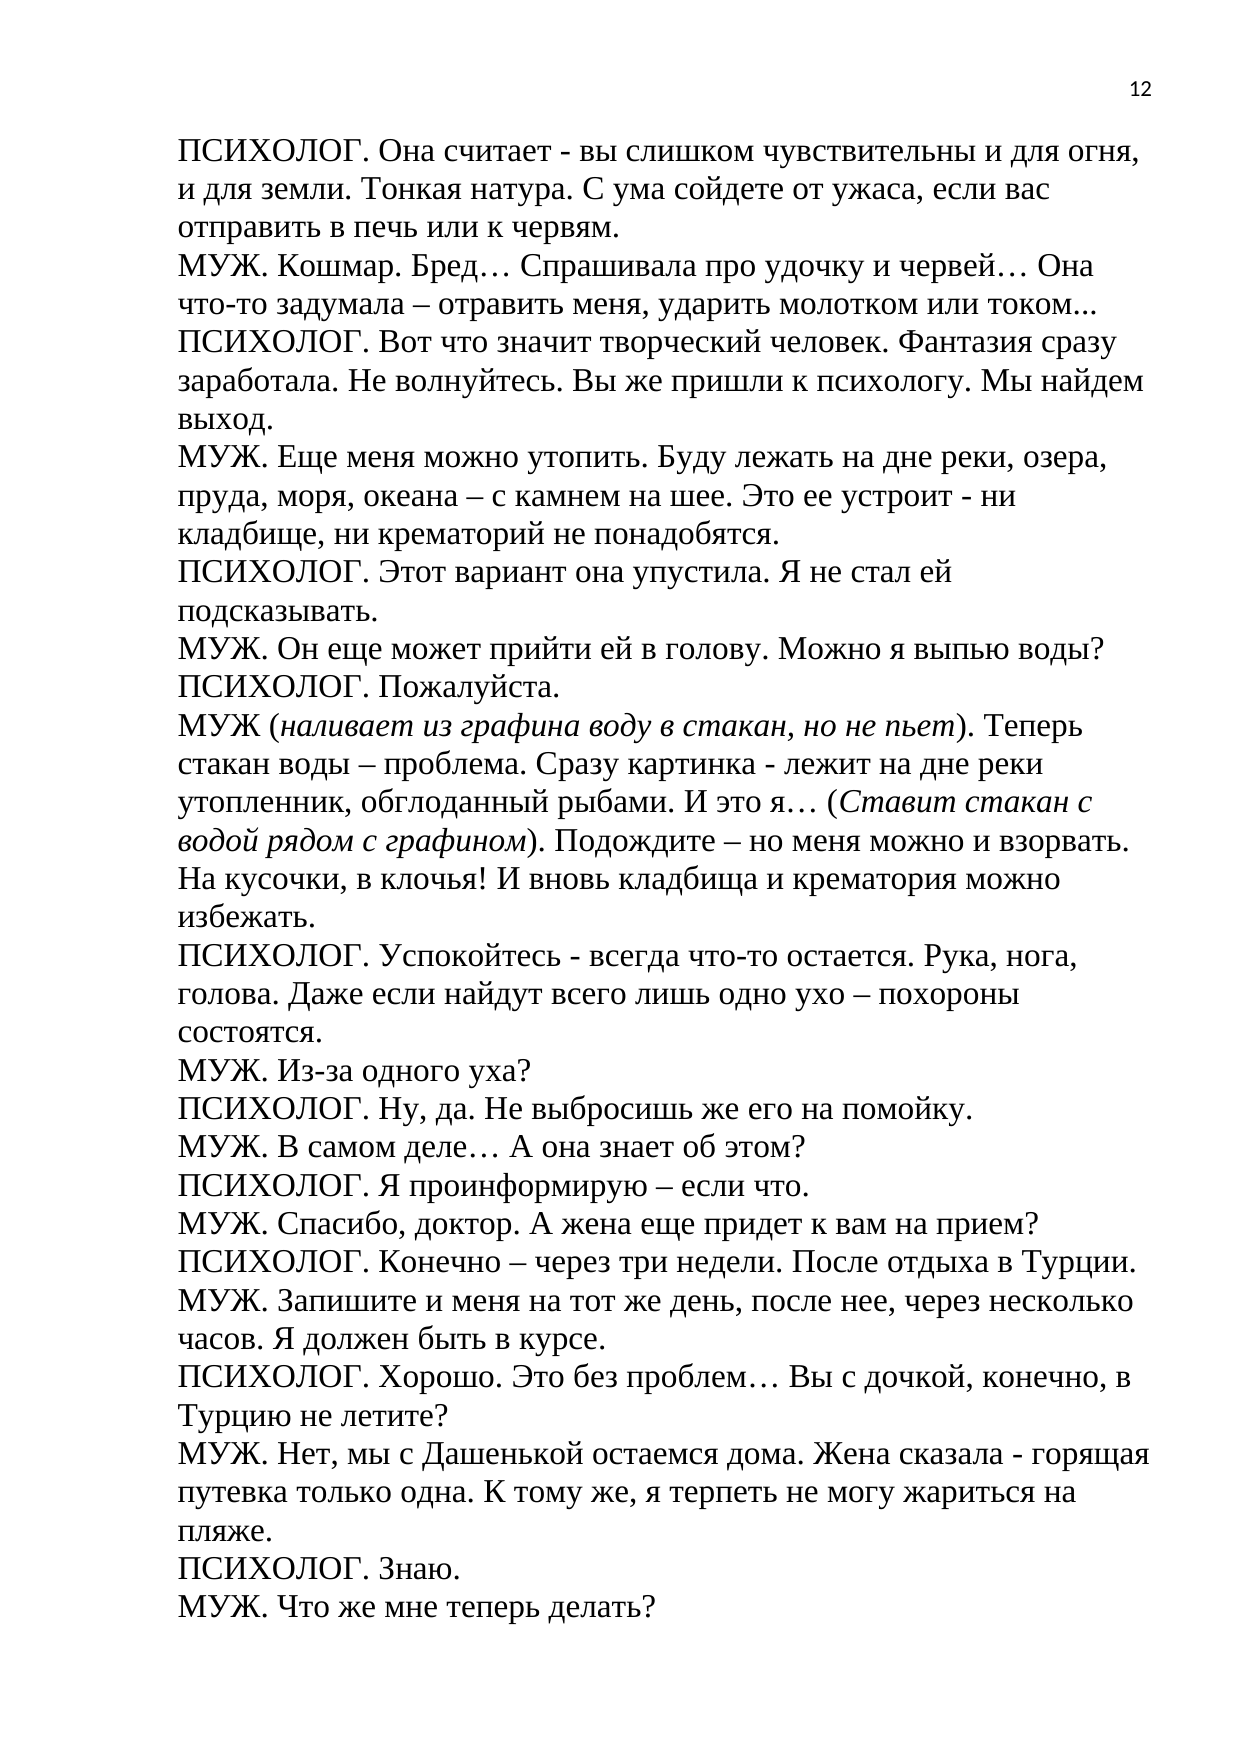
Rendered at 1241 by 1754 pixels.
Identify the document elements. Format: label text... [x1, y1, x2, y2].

text ПСИХОЛОГ. Хорошо. Это без проблем… Вы с дочкой, конечно, в Турцию не летите? [177, 1356, 1152, 1433]
text МУЖ. Спасибо, доктор. А жена еще придет к вам на прием? [177, 1203, 1152, 1241]
text МУЖ. Из-за одного уха? [177, 1050, 1152, 1088]
text ПСИХОЛОГ. Вот что значит творческий человек. Фантазия сразу заработала. Не волнуйтесь. Вы же пришли к психологу. Мы найдем выход. [177, 321, 1152, 436]
text ПСИХОЛОГ. Ну, да. Не выбросишь же его на помойку. [177, 1088, 1152, 1126]
text ПСИХОЛОГ. Я проинформирую – если что. [177, 1165, 1152, 1203]
text ПСИХОЛОГ. Она считает - вы слишком чувствительны и для огня, и для земли. Тонкая натура. С ума сойдете от ужаса, если вас отправить в печь или к червям. [177, 130, 1152, 245]
text ПСИХОЛОГ. Знаю. [177, 1548, 1152, 1586]
text МУЖ. Запишите и меня на тот же день, после нее, через несколько часов. Я должен быть в курсе. [177, 1280, 1152, 1356]
text ПСИХОЛОГ. Пожалуйста. [177, 666, 1152, 705]
text МУЖ. Что же мне теперь делать? [177, 1586, 1152, 1625]
text ПСИХОЛОГ. Этот вариант она упустила. Я не стал ей подсказывать. [177, 551, 1152, 628]
text МУЖ. Нет, мы с Дашенькой остаемся дома. Жена сказала - горящая путевка только одна. К тому же, я терпеть не могу жариться на пляже. [177, 1433, 1152, 1548]
text ПСИХОЛОГ. Успокойтесь - всегда что-то остается. Рука, нога, голова. Даже если найдут всего лишь одно ухо – похороны состоятся. [177, 935, 1152, 1050]
text МУЖ. Кошмар. Бред… Спрашивала про удочку и червей… Она что-то задумала – отравить меня, ударить молотком или током... [177, 245, 1152, 321]
text МУЖ (наливает из графина воду в стакан, но не пьет). Теперь стакан воды – проблема. Сразу картинка - лежит на дне реки утопленник, обглоданный рыбами. И это я… (Ставит стакан с водой рядом с графином). Подождите – но меня можно и взорвать. На кусочки, в клочья! И вновь кладбища и крематория можно избежать. [177, 705, 1152, 935]
text МУЖ. Он еще может прийти ей в голову. Можно я выпью воды? [177, 628, 1152, 666]
text МУЖ. Еще меня можно утопить. Буду лежать на дне реки, озера, пруда, моря, океана – с камнем на шее. Это ее устроит - ни кладбище, ни крематорий не понадобятся. [177, 436, 1152, 551]
text ПСИХОЛОГ. Конечно – через три недели. После отдыха в Турции. [177, 1241, 1152, 1280]
text МУЖ. В самом деле… А она знает об этом? [177, 1126, 1152, 1165]
